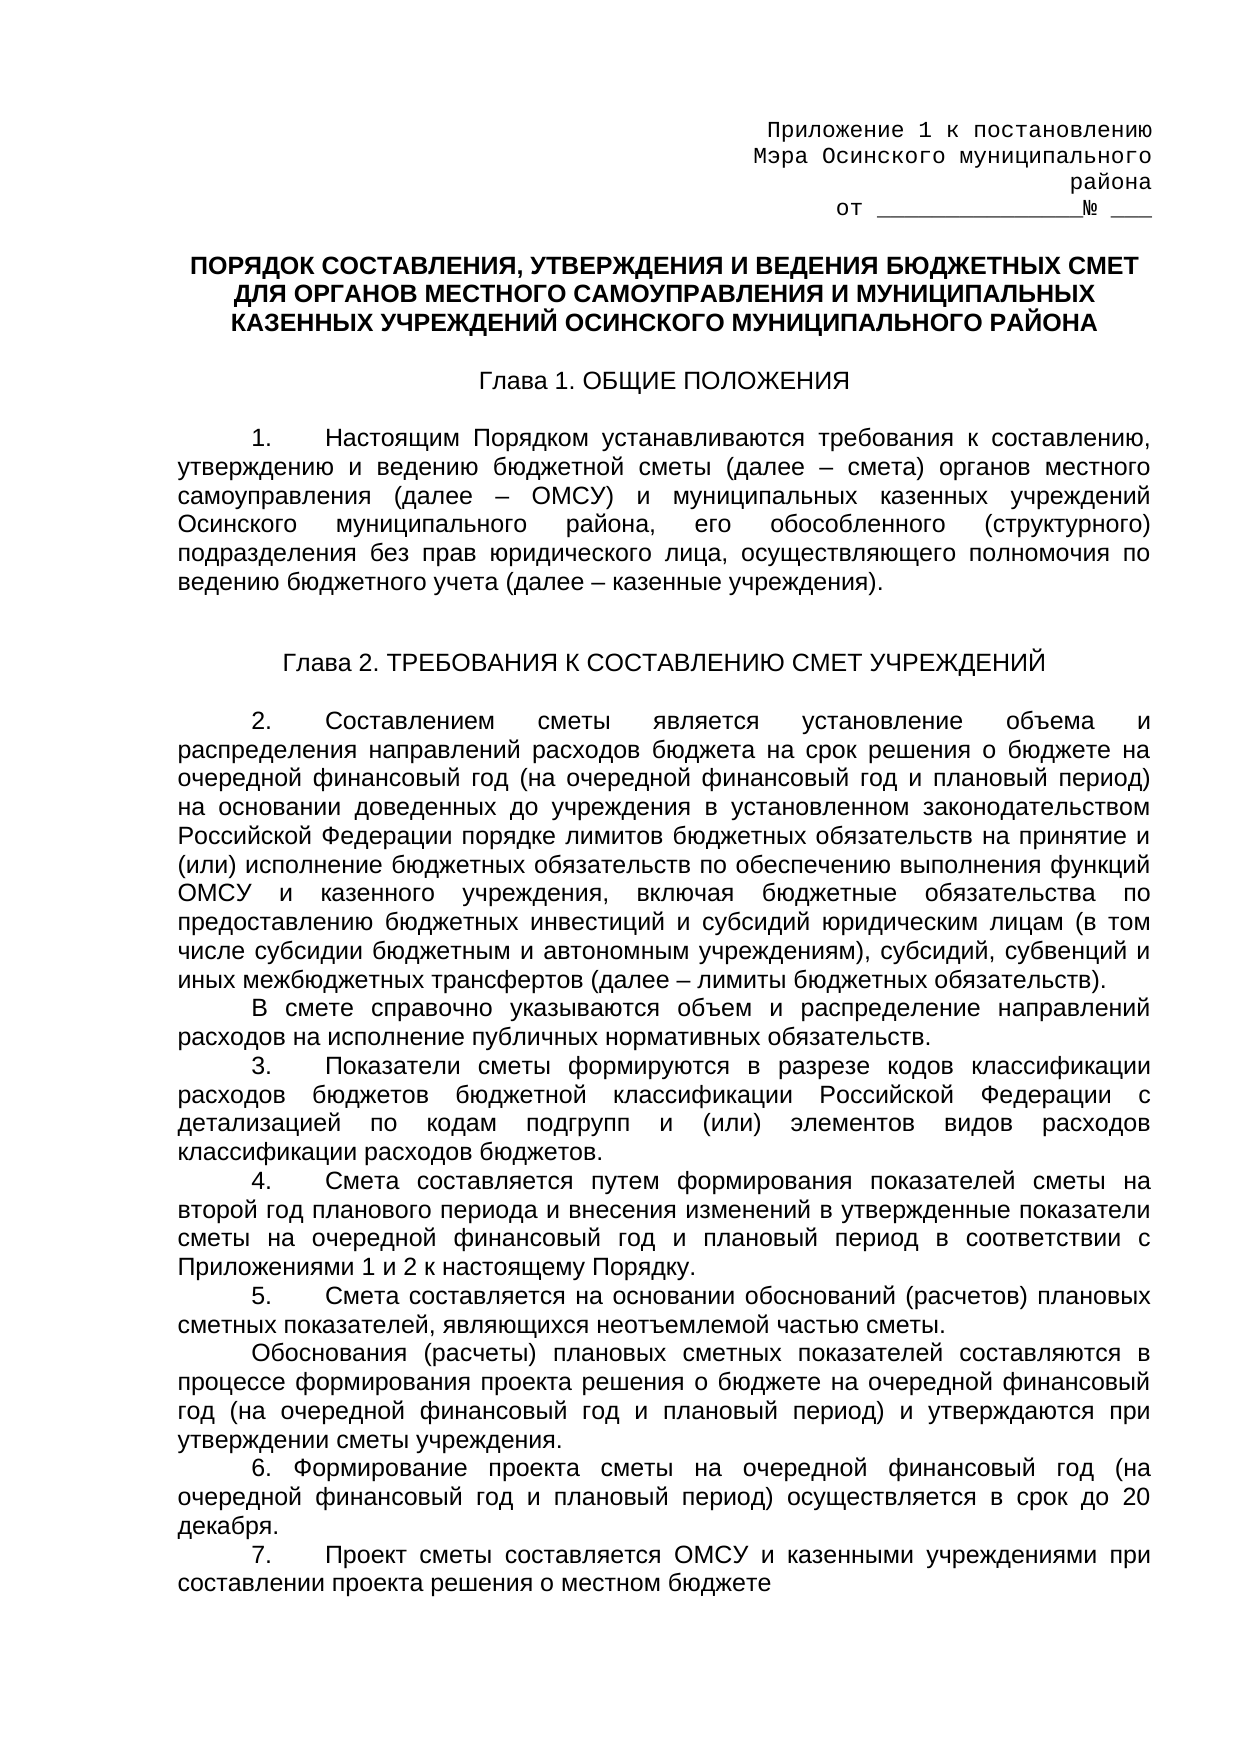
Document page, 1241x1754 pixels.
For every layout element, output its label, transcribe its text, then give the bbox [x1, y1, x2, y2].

text Мэра Осинского муниципального [177, 144, 1152, 170]
text 7. Проект сметы составляется ОМСУ и казенными учреждениями при составлении проекта решения о местном бюджете [177, 1539, 1152, 1597]
text 4. Смета составляется путем формирования показателей сметы на второй год планового периода и внесения изменений в утвержденные показатели сметы на очередной финансовый год и плановый период в соответствии с Приложениями 1 и 2 к настоящему Порядку. [177, 1166, 1152, 1281]
text 5. Смета составляется на основании обоснований (расчетов) плановых сметных показателей, являющихся неотъемлемой частью сметы. [177, 1281, 1152, 1338]
text Обоснования (расчеты) плановых сметных показателей составляются в процессе формирования проекта решения о бюджете на очередной финансовый год (на очередной финансовый год и плановый период) и утверждаются при утверждении сметы учреждения. [177, 1338, 1152, 1453]
text Глава 2. ТРЕБОВАНИЯ К СОСТАВЛЕНИЮ СМЕТ УЧРЕЖДЕНИЙ [177, 648, 1152, 677]
text Приложение 1 к постановлению [177, 118, 1152, 144]
text от _______________№ ___ [177, 196, 1152, 222]
title ПОРЯДОК СОСТАВЛЕНИЯ, УТВЕРЖДЕНИЯ И ВЕДЕНИЯ БЮДЖЕТНЫХ СМЕТ ДЛЯ ОРГАНОВ МЕСТНОГО САМОУПРАВЛЕНИЯ И МУНИЦИПАЛЬНЫХ КАЗЕННЫХ УЧРЕЖДЕНИЙ ОСИНСКОГО МУНИЦИПАЛЬНОГО РАЙОНА [177, 251, 1152, 337]
text Глава 1. ОБЩИЕ ПОЛОЖЕНИЯ [177, 366, 1152, 394]
text 6. Формирование проекта сметы на очередной финансовый год (на очередной финансовый год и плановый период) осуществляется в срок до 20 декабря. [177, 1453, 1152, 1539]
text района [177, 170, 1152, 196]
text 1. Настоящим Порядком устанавливаются требования к составлению, утверждению и ведению бюджетной сметы (далее – смета) органов местного самоуправления (далее – ОМСУ) и муниципальных казенных учреждений Осинского муниципального района, его обособленного (структурного) подразделения без прав юридического лица, осуществляющего полномочия по ведению бюджетного учета (далее – казенные учреждения). [177, 423, 1152, 596]
text 3. Показатели сметы формируются в разрезе кодов классификации расходов бюджетов бюджетной классификации Российской Федерации с детализацией по кодам подгрупп и (или) элементов видов расходов классификации расходов бюджетов. [177, 1051, 1152, 1166]
text В смете справочно указываются объем и распределение направлений расходов на исполнение публичных нормативных обязательств. [177, 993, 1152, 1051]
text 2. Составлением сметы является установление объема и распределения направлений расходов бюджета на срок решения о бюджете на очередной финансовый год (на очередной финансовый год и плановый период) на основании доведенных до учреждения в установленном законодательством Российской Федерации порядке лимитов бюджетных обязательств на принятие и (или) исполнение бюджетных обязательств по обеспечению выполнения функций ОМСУ и казенного учреждения, включая бюджетные обязательства по предоставлению бюджетных инвестиций и субсидий юридическим лицам (в том числе субсидии бюджетным и автономным учреждениям), субсидий, субвенций и иных межбюджетных трансфертов (далее – лимиты бюджетных обязательств). [177, 706, 1152, 993]
